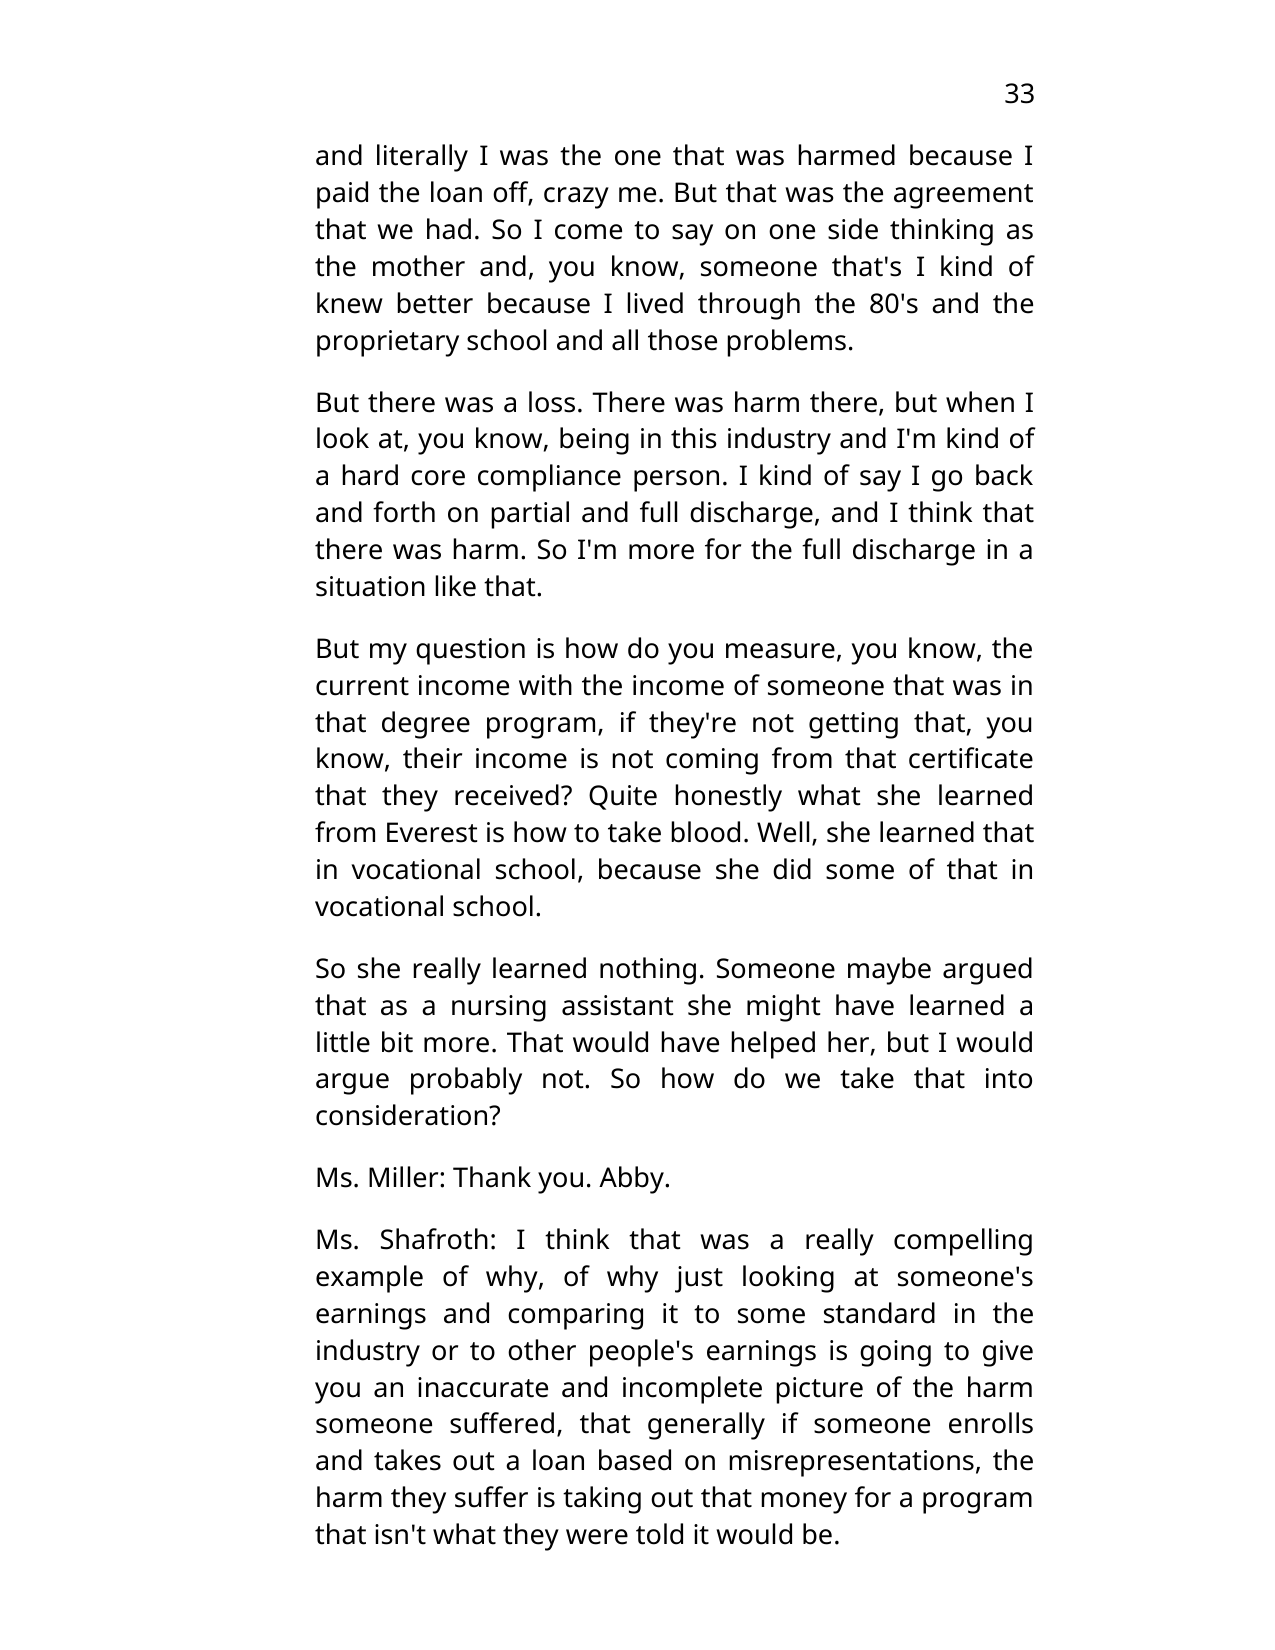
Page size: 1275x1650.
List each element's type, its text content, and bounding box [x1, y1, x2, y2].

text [315, 137, 1035, 358]
text Ms. Miller: Thank you. Abby. [315, 1159, 1035, 1196]
text But there was a loss. There was harm there, but when I look at, you know, being in this industry and I'm kind of a hard core compliance person. I kind of say I go back and forth on partial and full discharge, and I think that there was harm. So I'm more for the full discharge in a situation like that. [315, 383, 1035, 604]
text So she really learned nothing. Someone maybe argued that as a nursing assistant she might have learned a little bit more. That would have helped her, but I would argue probably not. So how do we take that into consideration? [315, 949, 1035, 1134]
text But my question is how do you measure, you know, the current income with the income of someone that was in that degree program, if they're not getting that, you know, their income is not coming from that certificate that they received? Quite honestly what she learned from Everest is how to take blood. Well, she learned that in vocational school, because she did some of that in vocational school. [315, 629, 1035, 924]
text Ms. Shafroth: I think that was a really compelling example of why, of why just looking at someone's earnings and comparing it to some standard in the industry or to other people's earnings is going to give you an inaccurate and incomplete picture of the harm someone suffered, that generally if someone enrolls and takes out a loan based on misrepresentations, the harm they suffer is taking out that money for a program that isn't what they were told it would be. [315, 1221, 1035, 1552]
